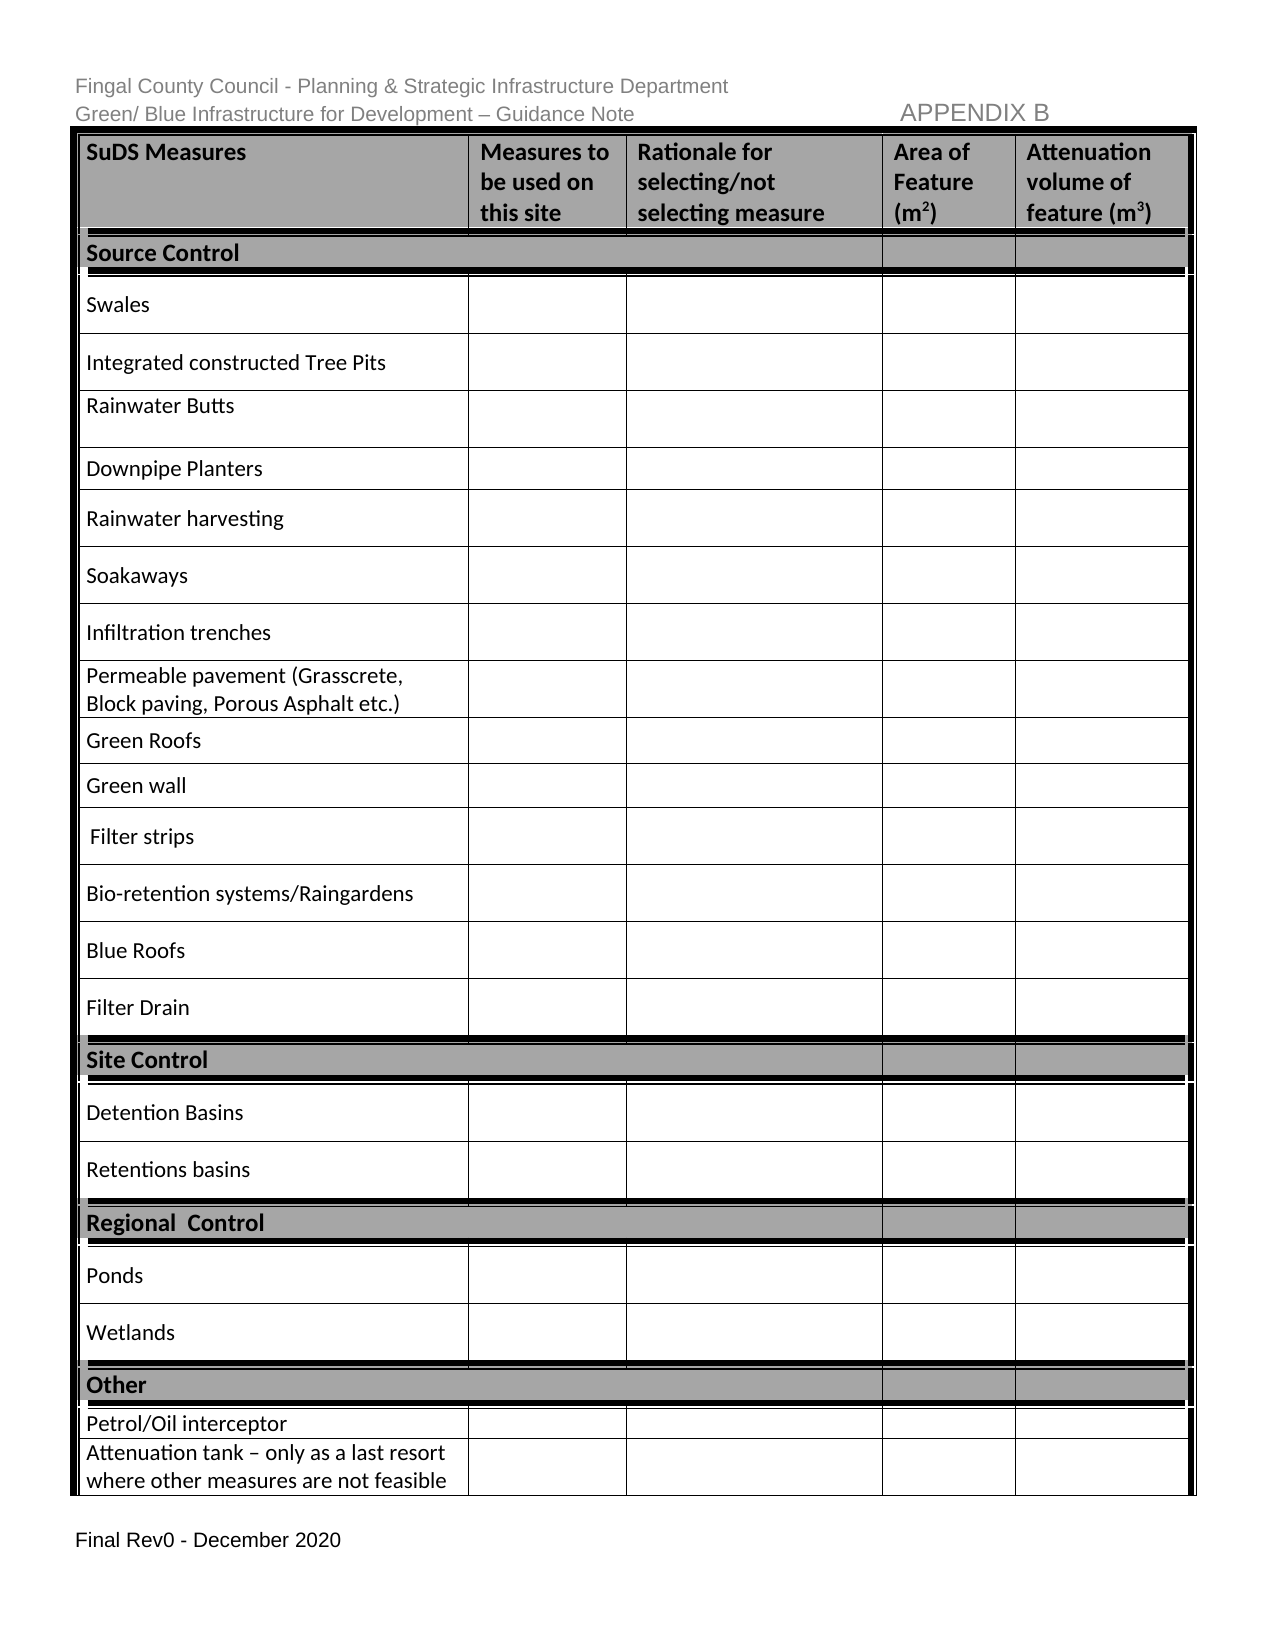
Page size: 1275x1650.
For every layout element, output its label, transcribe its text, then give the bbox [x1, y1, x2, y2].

table_cell Filter Drain [80, 979, 468, 1035]
table_cell [883, 1370, 1015, 1400]
table_cell [1016, 1439, 1188, 1494]
table_cell [627, 1409, 882, 1437]
table_header Area of Feature (m2) [883, 136, 1015, 227]
table_cell [1016, 267, 1192, 333]
table_cell [883, 979, 1015, 1035]
table_cell [883, 865, 1015, 921]
table_cell [883, 718, 1015, 763]
table_cell Rainwater Butts [80, 391, 468, 447]
table_cell [1016, 228, 1192, 267]
table_cell [627, 391, 882, 447]
table_cell [627, 547, 882, 603]
table_cell [1016, 979, 1188, 1035]
table_cell [469, 448, 626, 489]
table_cell [627, 1304, 882, 1360]
table_cell Rainwater harvesting [80, 490, 468, 546]
table_cell [883, 237, 1015, 267]
table_cell [1016, 490, 1188, 546]
table_cell [1016, 865, 1188, 921]
table_cell [1016, 448, 1188, 489]
table_cell [469, 604, 626, 660]
table_cell [1016, 547, 1188, 603]
table_cell [1016, 1400, 1192, 1437]
table_cell [883, 490, 1015, 546]
table_cell [883, 448, 1015, 489]
table_cell Detention Basins [77, 1075, 468, 1141]
table_cell [883, 1439, 1015, 1494]
table_header Rationale for selecting/not selecting measure [627, 136, 882, 227]
table_cell Downpipe Planters [80, 448, 468, 489]
table_cell Retentions basins [80, 1142, 468, 1198]
table_cell Green wall [80, 764, 468, 807]
table_cell [883, 277, 1015, 333]
table_cell [469, 979, 626, 1035]
table_cell [627, 334, 882, 390]
table_cell [469, 764, 626, 807]
table_cell [627, 808, 882, 864]
table_cell Infiltration trenches [80, 604, 468, 660]
table_cell [1016, 808, 1188, 864]
table_cell [1016, 1304, 1188, 1360]
table_cell Blue Roofs [80, 922, 468, 978]
table_cell [1016, 922, 1188, 978]
table_cell Source Control [77, 228, 882, 267]
table_cell [1016, 1142, 1188, 1198]
table_cell [469, 1142, 626, 1198]
table_cell [1016, 1035, 1192, 1075]
table_cell Bio-retention systems/Raingardens [80, 865, 468, 921]
table_cell [883, 1142, 1015, 1198]
table_cell Filter strips [80, 808, 468, 864]
table_cell [469, 334, 626, 390]
table_cell [627, 490, 882, 546]
table_cell Other [77, 1360, 882, 1400]
table_cell [883, 1207, 1015, 1238]
table_cell [1016, 661, 1188, 717]
table_header Measures to be used on this site [469, 136, 626, 227]
table_cell [1016, 604, 1188, 660]
table_cell [627, 1247, 882, 1303]
table_cell [627, 604, 882, 660]
table_cell Integrated constructed Tree Pits [80, 334, 468, 390]
table_cell [627, 1085, 882, 1141]
table_cell [627, 448, 882, 489]
table_cell [1016, 391, 1188, 447]
table_cell Wetlands [80, 1304, 468, 1360]
table_cell [1016, 1238, 1192, 1303]
table_cell [469, 718, 626, 763]
table_cell Ponds [77, 1238, 468, 1303]
table_cell [469, 922, 626, 978]
table_cell [469, 1439, 626, 1494]
table_cell [883, 1304, 1015, 1360]
table_header Attenuation volume of feature (m3) [1016, 136, 1188, 227]
table_cell Site Control [77, 1035, 882, 1075]
table_header SuDS Measures [80, 136, 468, 227]
table_cell [469, 547, 626, 603]
table_cell [469, 1409, 626, 1437]
table_cell [469, 1085, 626, 1141]
table_cell [469, 277, 626, 333]
table_cell Petrol/Oil interceptor [77, 1400, 468, 1437]
table_cell [469, 490, 626, 546]
table_cell [627, 1439, 882, 1494]
table_cell [627, 661, 882, 717]
table_cell [1016, 1360, 1192, 1400]
table_cell [883, 547, 1015, 603]
table_cell [883, 391, 1015, 447]
table_cell Soakaways [80, 547, 468, 603]
table_cell [469, 1247, 626, 1303]
table_cell [469, 391, 626, 447]
table_cell [1016, 334, 1188, 390]
table_cell [1016, 1198, 1192, 1238]
table_cell [883, 808, 1015, 864]
table_cell [627, 764, 882, 807]
table_cell [883, 922, 1015, 978]
table_cell [627, 718, 882, 763]
table_cell Swales [77, 267, 468, 333]
table_cell [627, 979, 882, 1035]
table_cell [1016, 1075, 1192, 1141]
table_cell [883, 334, 1015, 390]
table_cell [883, 604, 1015, 660]
table_cell Green Roofs [80, 718, 468, 763]
table_cell [469, 865, 626, 921]
table_cell [627, 865, 882, 921]
table_cell [1016, 764, 1188, 807]
table_cell [469, 808, 626, 864]
table_cell [883, 661, 1015, 717]
table_cell Permeable pavement (Grasscrete, Block paving, Porous Asphalt etc.) [80, 661, 468, 717]
table_cell Attenuation tank – only as a last resort where other measures are not feasible [80, 1439, 468, 1494]
table_cell [883, 1409, 1015, 1437]
table_cell [469, 1304, 626, 1360]
table_cell [627, 1142, 882, 1198]
table_cell [469, 661, 626, 717]
table_cell [627, 922, 882, 978]
table_cell [627, 277, 882, 333]
table_cell [883, 764, 1015, 807]
table_cell [1016, 718, 1188, 763]
table_cell [883, 1247, 1015, 1303]
table_cell [883, 1085, 1015, 1141]
table_cell Regional Control [77, 1198, 882, 1238]
table_cell [883, 1045, 1015, 1075]
